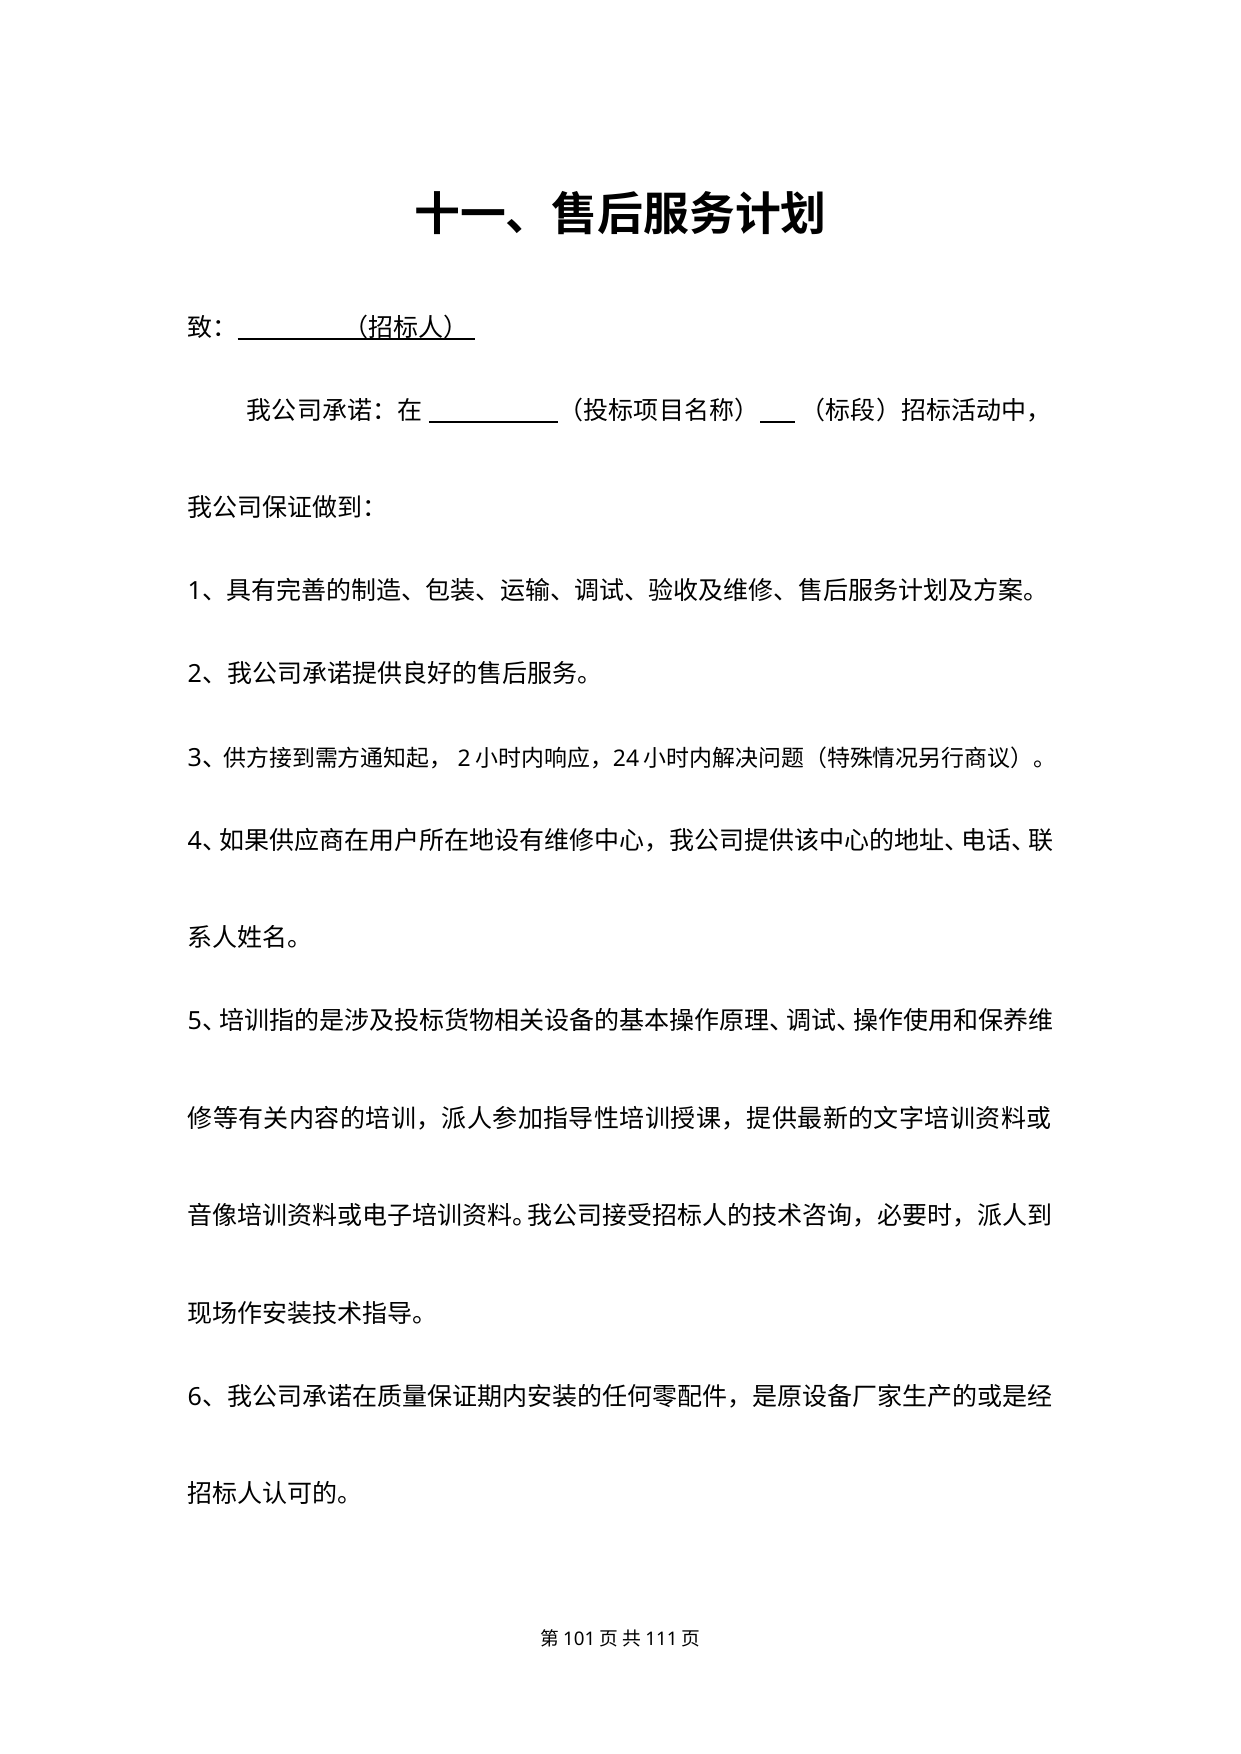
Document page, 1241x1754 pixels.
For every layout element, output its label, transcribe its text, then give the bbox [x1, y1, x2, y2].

text 5、培训指的是涉及投标货物相关设备的基本操作原理、调试、操作使用和保养维修等有关内容的培训，派人参加指导性培训授课，提供最新的文字培训资料或音像培训资料或电子培训资料。我公司接受招标人的技术咨询，必要时，派人到现场作安装技术指导。 [187, 986, 1053, 1344]
text 致： （招标人） [187, 293, 1053, 358]
text 2、我公司承诺提供良好的售后服务。 [187, 639, 1053, 704]
list 十一、售后服务计划 [187, 162, 1053, 259]
text 我公司承诺：在 （投标项目名称） （标段）招标活动中，我公司保证做到： [187, 376, 1053, 538]
text 3、供方接到需方通知起， 2小时内响应，24小时内解决问题（特殊情况另行商议）。 [187, 723, 1053, 788]
text 6、我公司承诺在质量保证期内安装的任何零配件，是原设备厂家生产的或是经招标人认可的。 [187, 1362, 1053, 1524]
text 1、具有完善的制造、包装、运输、调试、验收及维修、售后服务计划及方案。 [187, 556, 1053, 621]
text 4、如果供应商在用户所在地设有维修中心，我公司提供该中心的地址、电话、联系人姓名。 [187, 806, 1053, 968]
